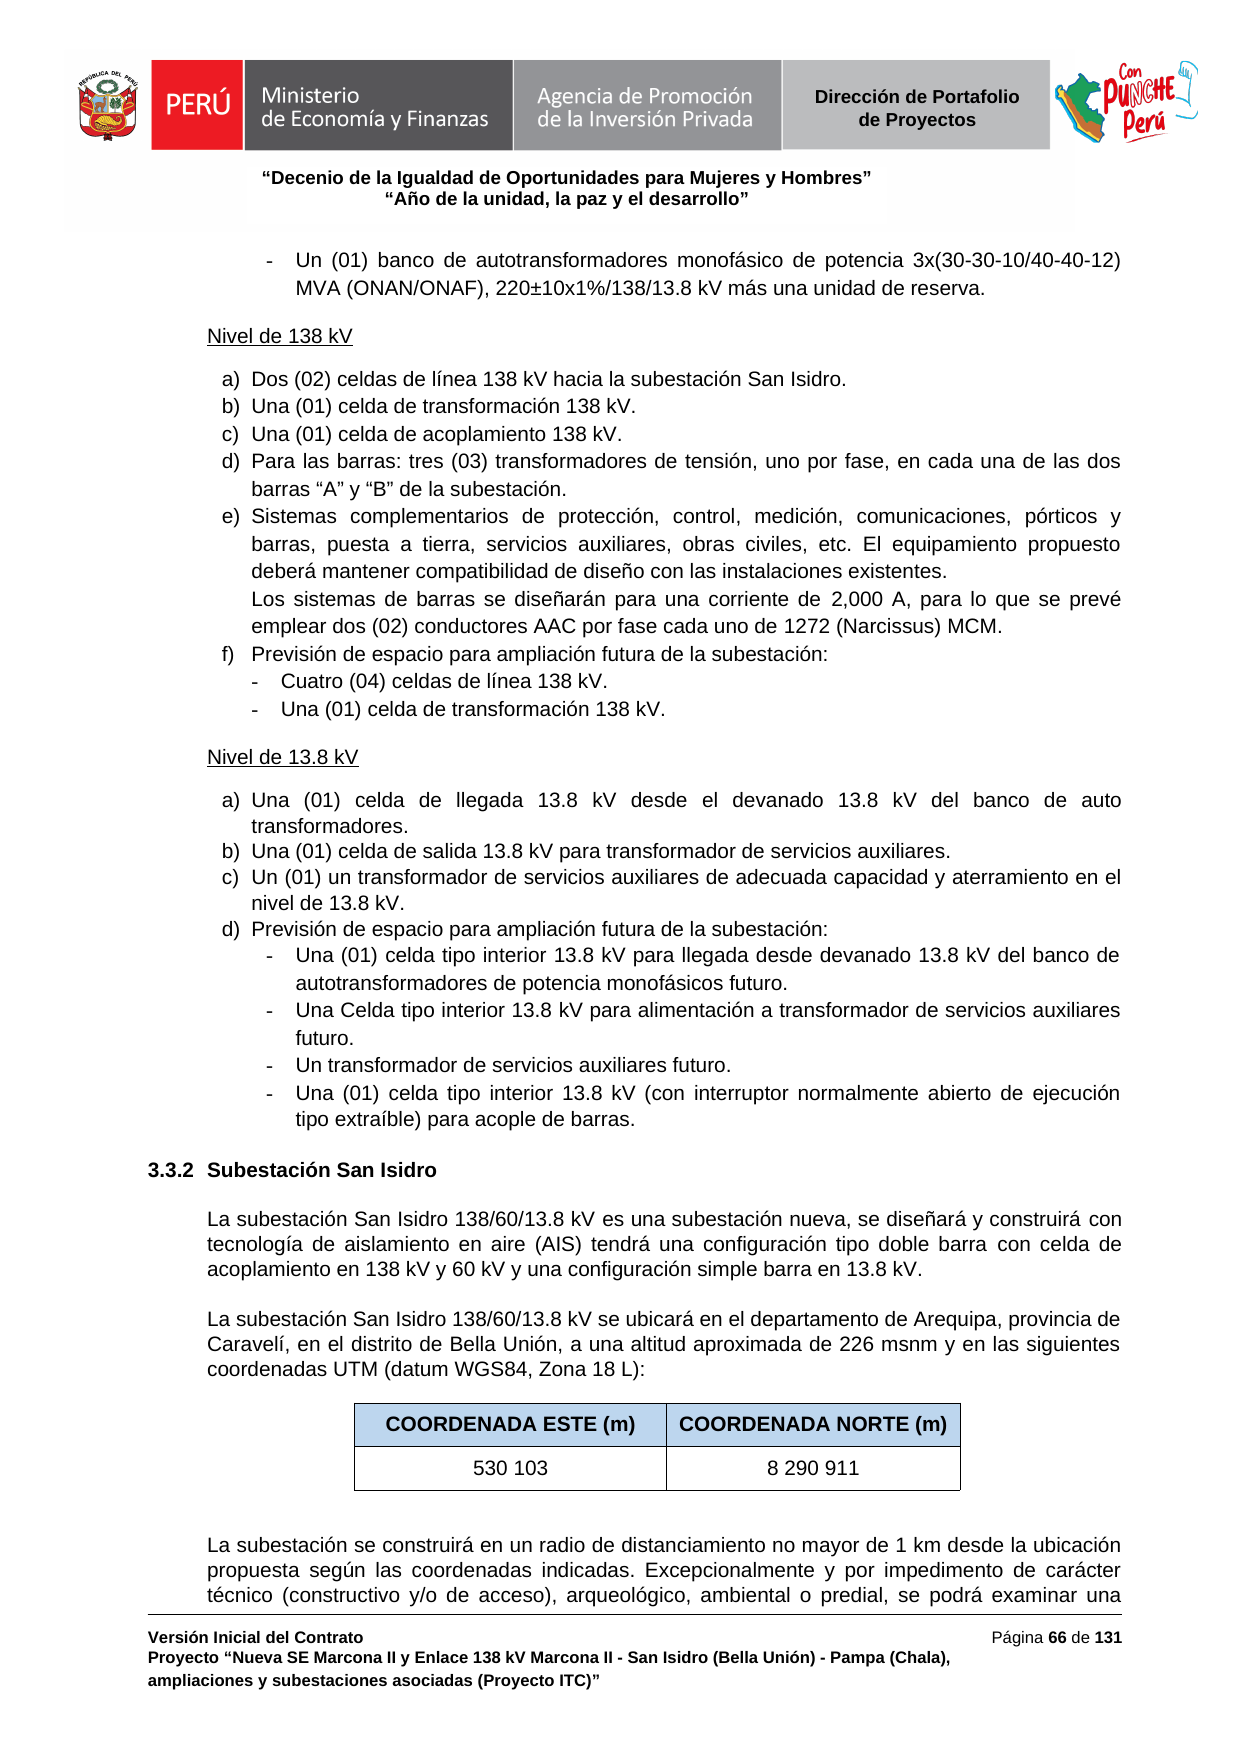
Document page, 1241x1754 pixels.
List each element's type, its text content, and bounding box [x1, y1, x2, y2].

list Un (01) banco de autotransformadores monofásico de potencia 3x(30-30-10/40-40-12) MVA (ONAN/ONAF), 220±10x1%/138/13.8 kV más una unidad de reserva. [266, 248, 1122, 299]
table_cell 8 290 911 [667, 1447, 960, 1489]
table_cell 530 103 [355, 1447, 666, 1489]
list Previsión de espacio para ampliación futura de la subestación: [222, 641, 1122, 665]
list Un transformador de servicios auxiliares futuro. [266, 1053, 1122, 1077]
list Una Celda tipo interior 13.8 kV para alimentación a transformador de servicios auxiliares futuro. [266, 998, 1122, 1049]
list Para las barras: tres (03) transformadores de tensión, uno por fase, en cada una de las dos barras “A” y “B” de la subestación. [222, 449, 1122, 500]
list La subestación San Isidro 138/60/13.8 kV se ubicará en el departamento de Arequipa, provincia de Caravelí, en el distrito de Bella Unión, a una altitud aproximada de 226 msnm y en las siguientes coordenadas UTM (datum WGS84, Zona 18 L): [207, 1307, 1122, 1381]
list Un (01) un transformador de servicios auxiliares de adecuada capacidad y aterramiento en el nivel de 13.8 kV. [222, 865, 1122, 915]
list 3.3.2 Subestación San Isidro [148, 1157, 1122, 1181]
list Una (01) celda de acoplamiento 138 kV. [222, 421, 1122, 445]
list Previsión de espacio para ampliación futura de la subestación: [222, 917, 1122, 941]
text Nivel de 138 kV [207, 324, 1122, 348]
text Nivel de 13.8 kV [207, 745, 1122, 769]
table_header COORDENADA ESTE (m) [355, 1404, 666, 1446]
list Los sistemas de barras se diseñarán para una corriente de 2,000 A, para lo que se prevé emplear dos (02) conductores AAC por fase cada uno de 1272 (Narcissus) MCM. [251, 586, 1122, 638]
picture [64, 49, 1198, 232]
list La subestación San Isidro 138/60/13.8 kV es una subestación nueva, se diseñará y construirá con tecnología de aislamiento en aire (AIS) tendrá una configuración tipo doble barra con celda de acoplamiento en 138 kV y 60 kV y una configuración simple barra en 13.8 kV. [207, 1207, 1122, 1281]
list Una (01) celda de transformación 138 kV. [251, 697, 1122, 721]
list Una (01) celda de salida 13.8 kV para transformador de servicios auxiliares. [222, 839, 1122, 863]
table_header COORDENADA NORTE (m) [667, 1404, 960, 1446]
picture [1076, 132, 1091, 142]
list Dos (02) celdas de línea 138 kV hacia la subestación San Isidro. [222, 366, 1122, 390]
list Una (01) celda de llegada 13.8 kV desde el devanado 13.8 kV del banco de auto transformadores. [222, 788, 1122, 837]
list Una (01) celda tipo interior 13.8 kV para llegada desde devanado 13.8 kV del banco de autotransformadores de potencia monofásicos futuro. [266, 943, 1122, 994]
list Una (01) celda de transformación 138 kV. [222, 394, 1122, 418]
list Cuatro (04) celdas de línea 138 kV. [251, 669, 1122, 693]
list Una (01) celda tipo interior 13.8 kV (con interruptor normalmente abierto de ejecución tipo extraíble) para acople de barras. [266, 1081, 1122, 1131]
